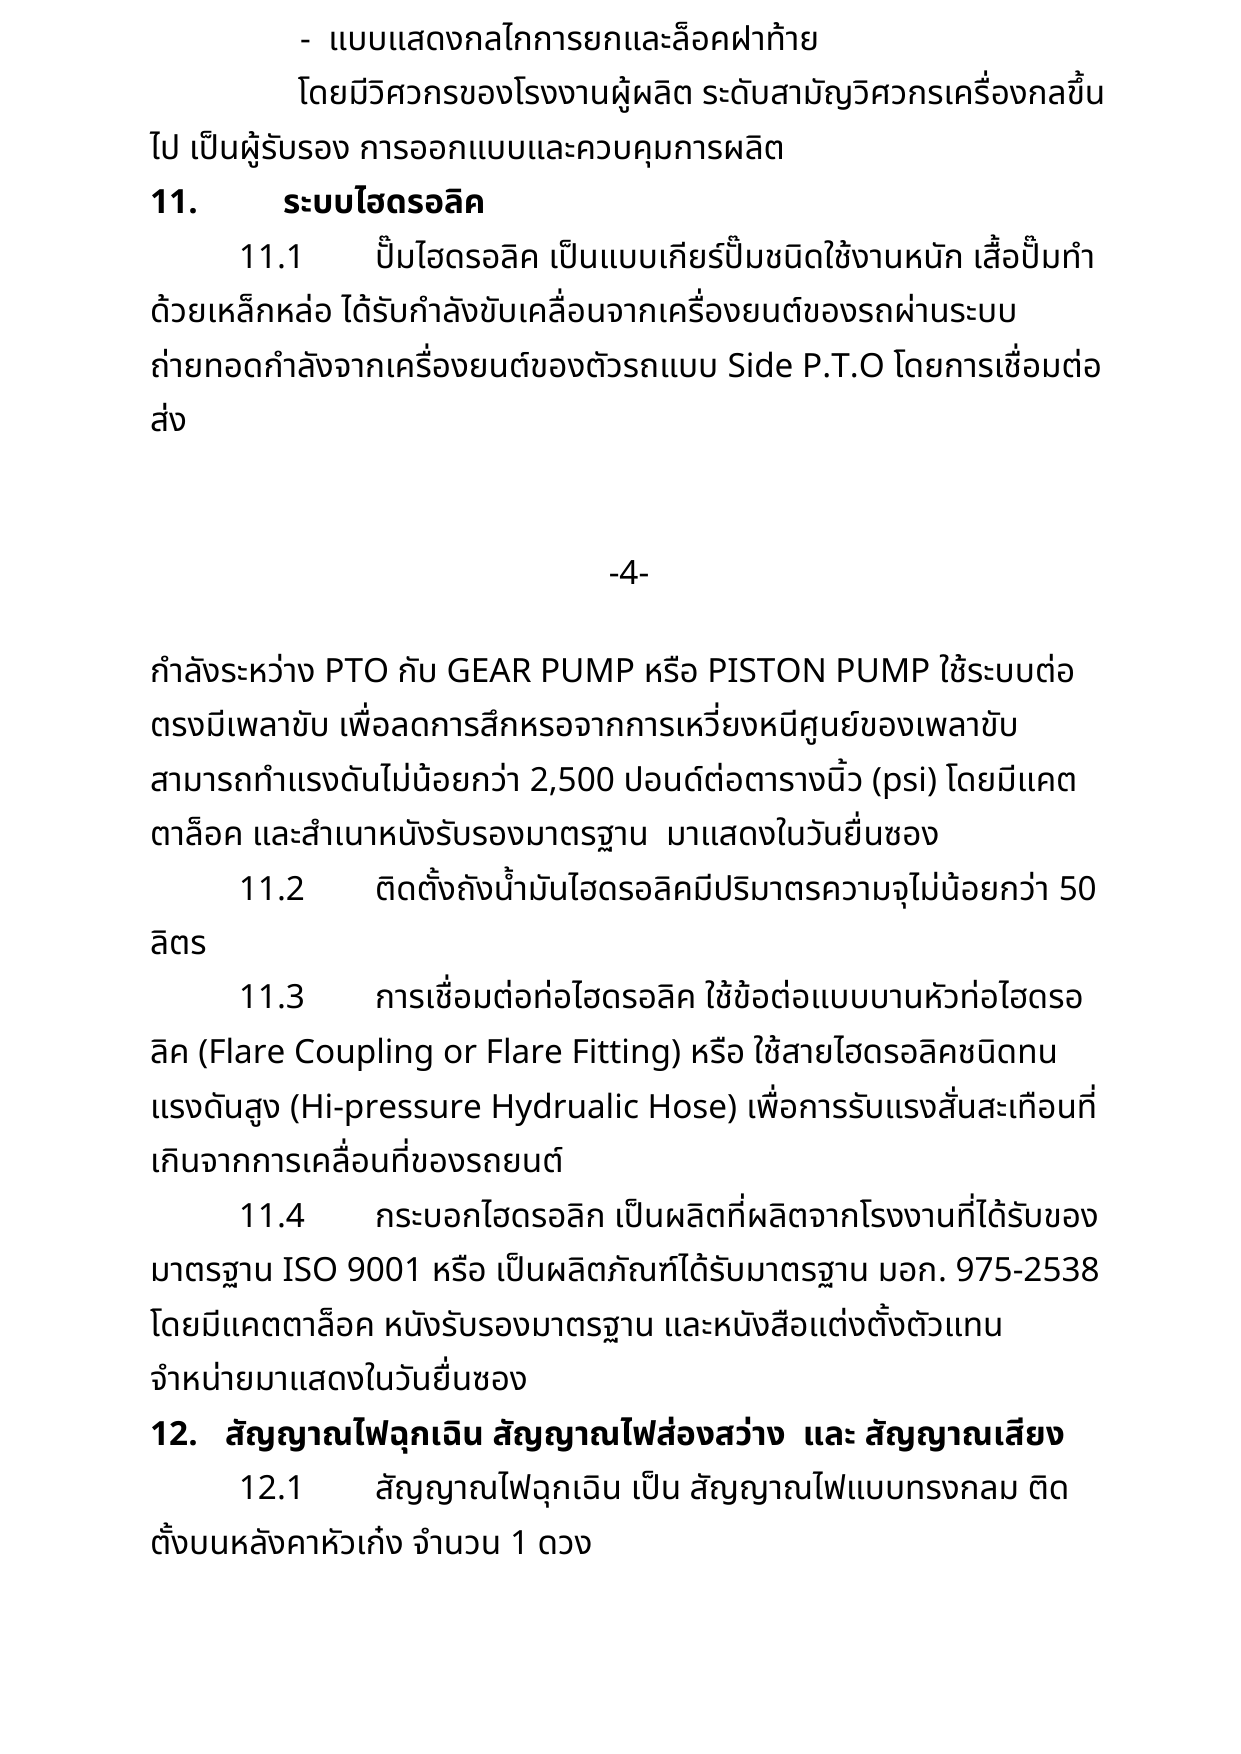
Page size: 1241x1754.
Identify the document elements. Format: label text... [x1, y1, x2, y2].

list ปั๊มไฮดรอลิค เป็นแบบเกียร์ปั๊มชนิดใช้งานหนัก เสื้อปั๊มทำด้วยเหล็กหล่อ ได้รับกำลังขับเคลื่อนจากเครื่องยนต์ของรถผ่านระบบถ่ายทอดกำลังจากเครื่องยนต์ของตัวรถแบบ Side P.T.O โดยการเชื่อมต่อส่ง [150, 233, 1107, 447]
list ติดตั้งถังน้ำมันไฮดรอลิคมีปริมาตรความจุไม่น้อยกว่า 50 ลิตร [150, 864, 1107, 969]
list สัญญาณไฟฉุกเฉิน เป็น สัญญาณไฟแบบทรงกลม ติดตั้งบนหลังคาหัวเก๋ง จำนวน 1 ดวง [150, 1464, 1107, 1569]
text กำลังระหว่าง PTO กับ GEAR PUMP หรือ PISTON PUMP ใช้ระบบต่อตรงมีเพลาขับ เพื่อลดการสึกหรอจากการเหวี่ยงหนีศูนย์ของเพลาขับ สามารถทำแรงดันไม่น้อยกว่า 2,500 ปอนด์ต่อตารางนิ้ว (psi) โดยมีแคตตาล็อค และสำเนาหนังรับรองมาตรฐาน มาแสดงในวันยื่นซอง [150, 646, 1107, 860]
list กระบอกไฮดรอลิก เป็นผลิตที่ผลิตจากโรงงานที่ได้รับของมาตรฐาน ISO 9001 หรือ เป็นผลิตภัณฑ์ได้รับมาตรฐาน มอก. 975-2538 โดยมีแคตตาล็อค หนังรับรองมาตรฐาน และหนังสือแต่งตั้งตัวแทนจำหน่ายมาแสดงในวันยื่นซอง [150, 1191, 1107, 1405]
text - แบบแสดงกลไกการยกและล็อคฝาท้าย [225, 15, 1107, 65]
text โดยมีวิศวกรของโรงงานผู้ผลิต ระดับสามัญวิศวกรเครื่องกลขึ้นไป เป็นผู้รับรอง การออกแบบและควบคุมการผลิต [150, 69, 1107, 174]
list ระบบไฮดรอลิค [150, 178, 1107, 229]
text -4- [150, 548, 1107, 594]
list การเชื่อมต่อท่อไฮดรอลิค ใช้ข้อต่อแบบบานหัวท่อไฮดรอลิค (Flare Coupling or Flare Fitting) หรือ ใช้สายไฮดรอลิคชนิดทนแรงดันสูง (Hi-pressure Hydrualic Hose) เพื่อการรับแรงสั่นสะเทือนที่เกินจากการเคลื่อนที่ของรถยนต์ [150, 973, 1107, 1187]
list สัญญาณไฟฉุกเฉิน สัญญาณไฟส่องสว่าง และ สัญญาณเสียง [150, 1409, 1107, 1460]
